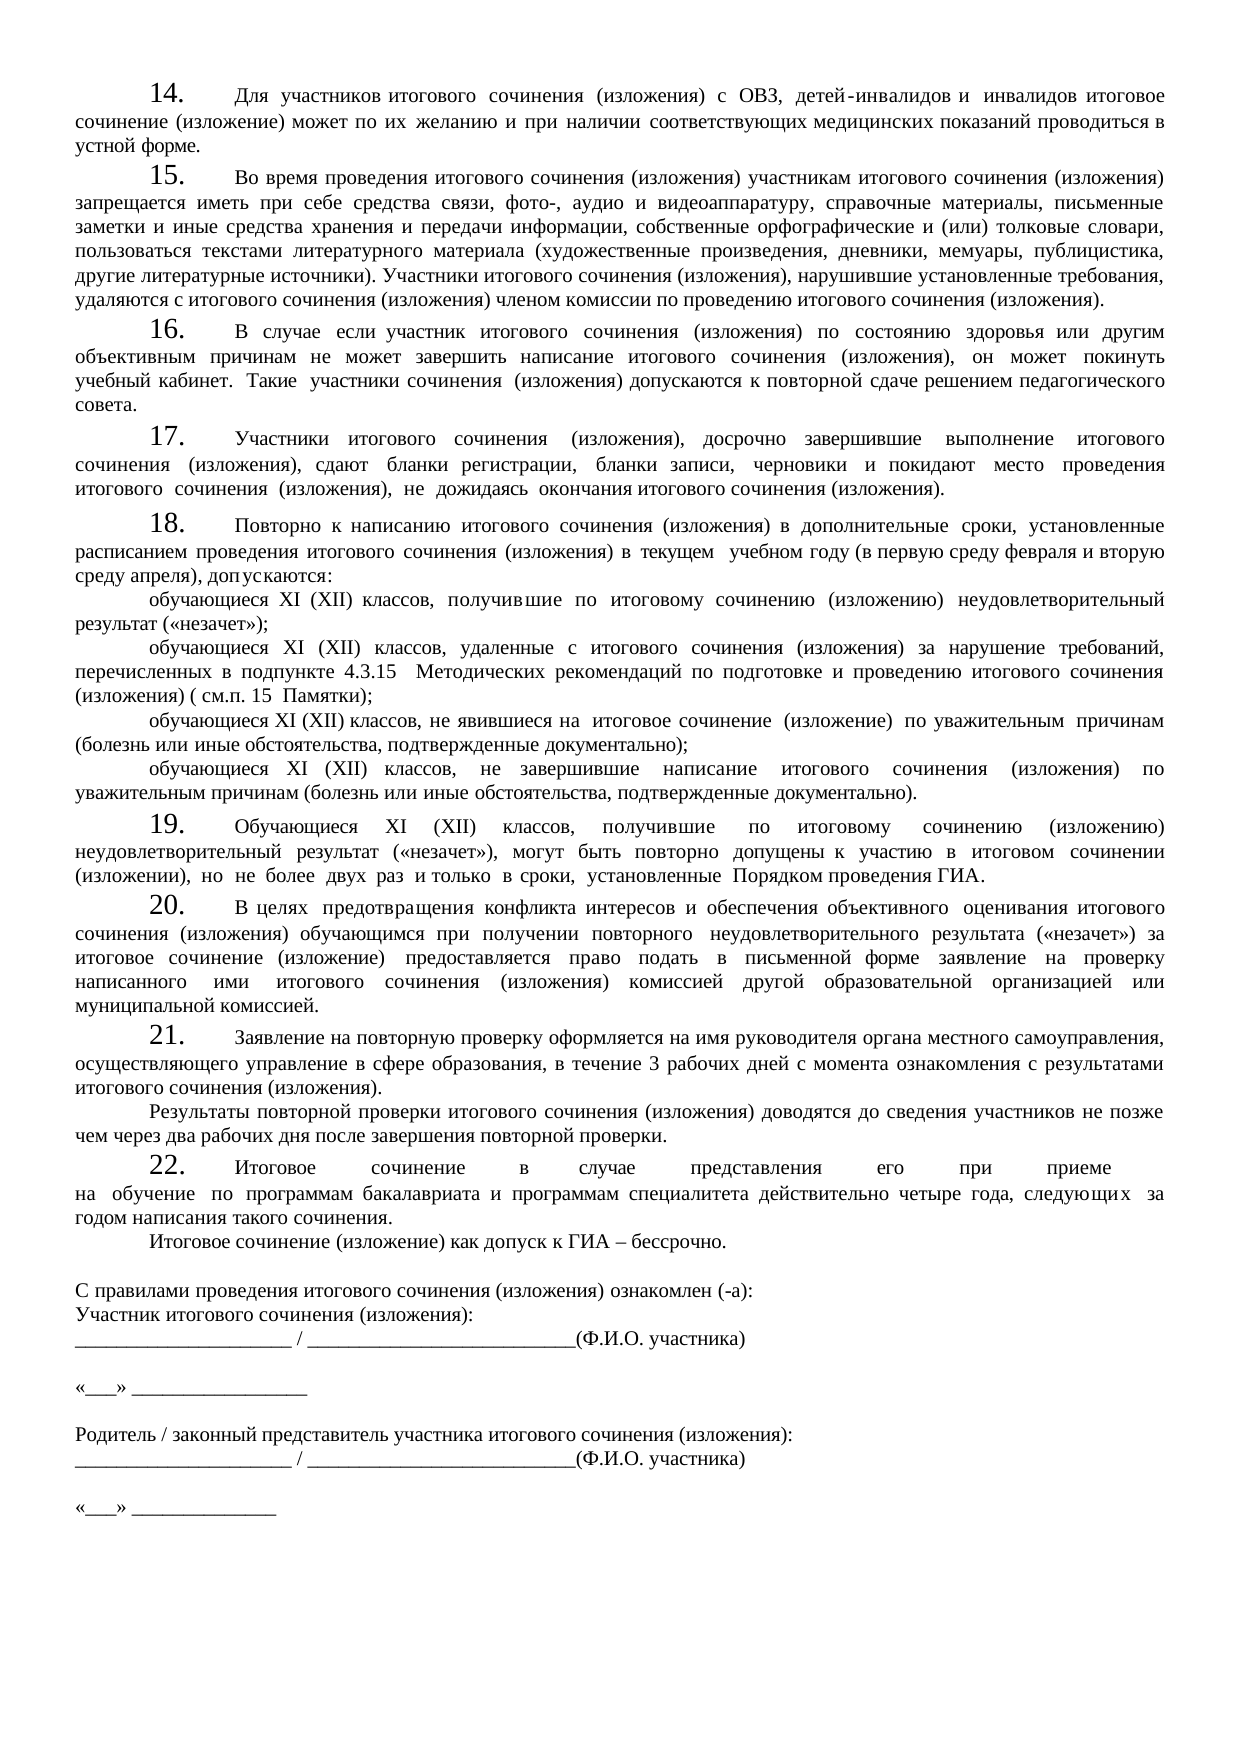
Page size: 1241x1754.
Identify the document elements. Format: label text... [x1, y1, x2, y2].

list Участники итогового сочинения (изложения), досрочно завершившие выполнение итогового сочинения (изложения), сдают бланки регистрации, бланки записи, черновики и покидают место проведения итогового сочинения (изложения), не дожидаясь окончания итогового сочинения (изложения). [75, 418, 1165, 500]
text Результаты повторной проверки итогового сочинения (изложения) доводятся до сведения участников не позже чем через два рабочих дня после завершения повторной проверки. [75, 1099, 1165, 1147]
text обучающиеся XI (XII) классов, получившие по итоговому сочинению (изложению) неудовлетворительный результат («незачет»); [75, 587, 1165, 635]
list Для участников итогового сочинения (изложения) с ОВЗ, детей-инвалидов и инвалидов итоговое сочинение (изложение) может по их желанию и при наличии соответствующих медицинских показаний проводиться в устной форме. [75, 75, 1165, 157]
list В случае если участник итогового сочинения (изложения) по состоянию здоровья или другим объективным причинам не может завершить написание итогового сочинения (изложения), он может покинуть учебный кабинет. Такие участники сочинения (изложения) допускаются к повторной сдаче решением педагогического совета. [75, 311, 1165, 416]
text «___» ______________ [75, 1494, 1165, 1518]
list Повторно к написанию итогового сочинения (изложения) в дополнительные сроки, установленные расписанием проведения итогового сочинения (изложения) в текущем учебном году (в первую среду февраля и вторую среду апреля), допускаются: [75, 505, 1165, 587]
text С правилами проведения итогового сочинения (изложения) ознакомлен (-а): [75, 1278, 1165, 1302]
list В целях предотвращения конфликта интересов и обеспечения объективного оценивания итогового сочинения (изложения) обучающимся при получении повторного неудовлетворительного результата («незачет») за итоговое сочинение (изложение) предоставляется право подать в письменной форме заявление на проверку написанного ими итогового сочинения (изложения) комиссией другой образовательной организацией или муниципальной комиссией. [75, 887, 1165, 1017]
list Заявление на повторную проверку оформляется на имя руководителя органа местного самоуправления, осуществляющего управление в сфере образования, в течение 3 рабочих дней с момента ознакомления с результатами итогового сочинения (изложения). [75, 1017, 1165, 1099]
text _____________________ / __________________________(Ф.И.О. участника) [75, 1326, 1165, 1350]
text Участник итогового сочинения (изложения): [75, 1302, 1165, 1326]
text Родитель / законный представитель участника итогового сочинения (изложения): [75, 1422, 1165, 1446]
text «___» _________________ [75, 1374, 1165, 1398]
text обучающиеся XI (XII) классов, удаленные с итогового сочинения (изложения) за нарушение требований, перечисленных в подпункте 4.3.15 Методических рекомендаций по подготовке и проведению итогового сочинения (изложения) ( см.п. 15 Памятки); [75, 635, 1165, 707]
text обучающиеся XI (XII) классов, не явившиеся на итоговое сочинение (изложение) по уважительным причинам (болезнь или иные обстоятельства, подтвержденные документально); [75, 708, 1165, 756]
text _____________________ / __________________________(Ф.И.О. участника) [75, 1446, 1165, 1470]
list Итоговое сочинение в случае представления его при приеме на обучение по программам бакалавриата и программам специалитета действительно четыре года, следующих за годом написания такого сочинения. [75, 1147, 1165, 1229]
list Во время проведения итогового сочинения (изложения) участникам итогового сочинения (изложения) запрещается иметь при себе средства связи, фото-, аудио и видеоаппаратуру, справочные материалы, письменные заметки и иные средства хранения и передачи информации, собственные орфографические и (или) толковые словари, пользоваться текстами литературного материала (художественные произведения, дневники, мемуары, публицистика, другие литературные источники). Участники итогового сочинения (изложения), нарушившие установленные требования, удаляются с итогового сочинения (изложения) членом комиссии по проведению итогового сочинения (изложения). [75, 157, 1165, 311]
text обучающиеся XI (XII) классов, не завершившие написание итогового сочинения (изложения) по уважительным причинам (болезнь или иные обстоятельства, подтвержденные документально). [75, 756, 1165, 804]
text Итоговое сочинение (изложение) как допуск к ГИА – бессрочно. [75, 1229, 1165, 1253]
list Обучающиеся XI (XII) классов, получившие по итоговому сочинению (изложению) неудовлетворительный результат («незачет»), могут быть повторно допущены к участию в итоговом сочинении (изложении), но не более двух раз и только в сроки, установленные Порядком проведения ГИА. [75, 806, 1165, 887]
